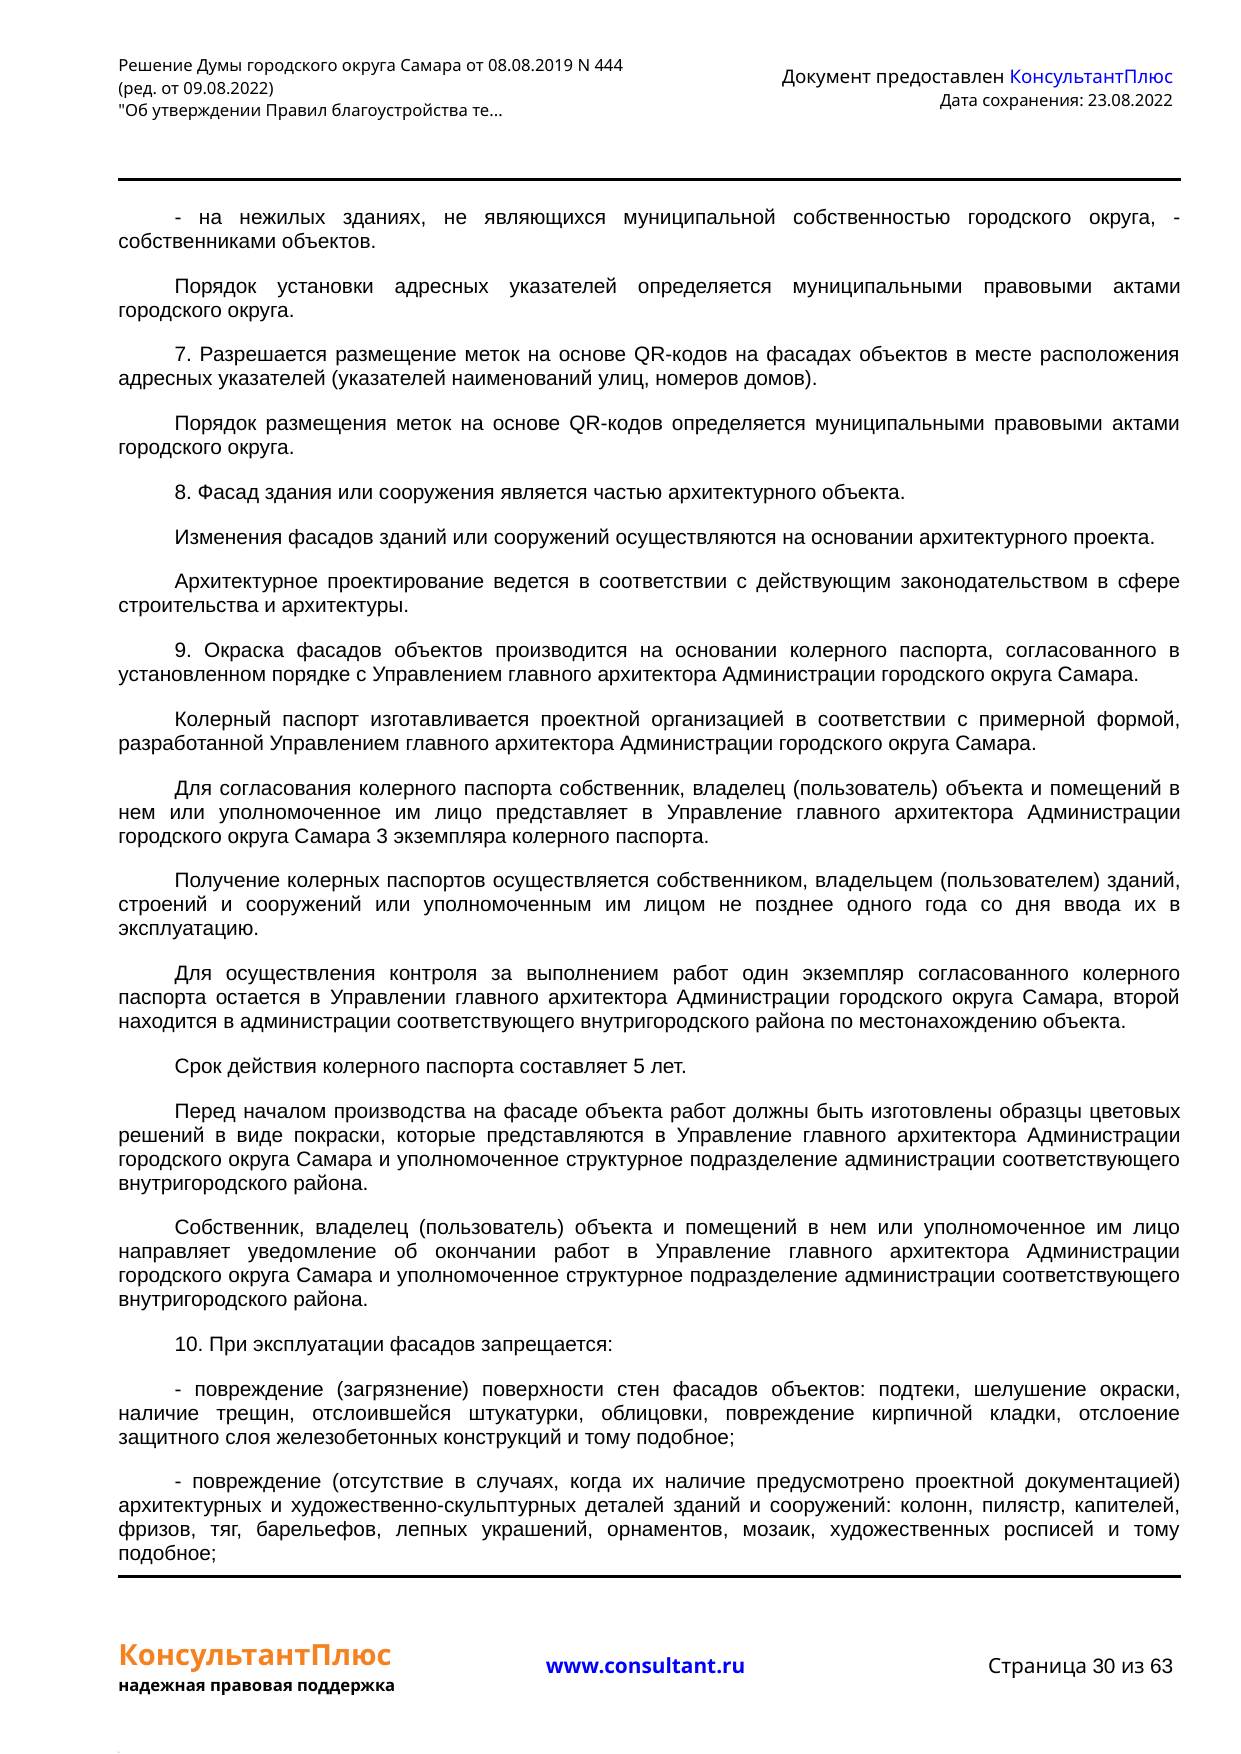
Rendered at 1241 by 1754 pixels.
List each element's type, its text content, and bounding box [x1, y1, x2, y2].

text Собственник, владелец (пользователь) объекта и помещений в нем или уполномоченное им лицо направляет уведомление об окончании работ в Управление главного архитектора Администрации городского округа Самара и уполномоченное структурное подразделение администрации соответствующего внутригородского района. [118, 1215, 1181, 1311]
text 10. При эксплуатации фасадов запрещается: [118, 1332, 1181, 1356]
text - на нежилых зданиях, не являющихся муниципальной собственностью городского округа, - собственниками объектов. [118, 205, 1181, 253]
text Получение колерных паспортов осуществляется собственником, владельцем (пользователем) зданий, строений и сооружений или уполномоченным им лицом не позднее одного года со дня ввода их в эксплуатацию. [118, 868, 1181, 940]
text 8. Фасад здания или сооружения является частью архитектурного объекта. [118, 480, 1181, 504]
text 9. Окраска фасадов объектов производится на основании колерного паспорта, согласованного в установленном порядке с Управлением главного архитектора Администрации городского округа Самара. [118, 638, 1181, 686]
text Архитектурное проектирование ведется в соответствии с действующим законодательством в сфере строительства и архитектуры. [118, 569, 1181, 617]
text Изменения фасадов зданий или сооружений осуществляются на основании архитектурного проекта. [118, 524, 1181, 548]
text Для согласования колерного паспорта собственник, владелец (пользователь) объекта и помещений в нем или уполномоченное им лицо представляет в Управление главного архитектора Администрации городского округа Самара 3 экземпляра колерного паспорта. [118, 776, 1181, 847]
text Колерный паспорт изготавливается проектной организацией в соответствии с примерной формой, разработанной Управлением главного архитектора Администрации городского округа Самара. [118, 707, 1181, 755]
text Срок действия колерного паспорта составляет 5 лет. [118, 1054, 1181, 1078]
text - повреждение (отсутствие в случаях, когда их наличие предусмотрено проектной документацией) архитектурных и художественно-скульптурных деталей зданий и сооружений: колонн, пилястр, капителей, фризов, тяг, барельефов, лепных украшений, орнаментов, мозаик, художественных росписей и тому подобное; [118, 1469, 1181, 1565]
text Порядок размещения меток на основе QR-кодов определяется муниципальными правовыми актами городского округа. [118, 411, 1181, 459]
text 7. Разрешается размещение меток на основе QR-кодов на фасадах объектов в месте расположения адресных указателей (указателей наименований улиц, номеров домов). [118, 342, 1181, 390]
text Для осуществления контроля за выполнением работ один экземпляр согласованного колерного паспорта остается в Управлении главного архитектора Администрации городского округа Самара, второй находится в администрации соответствующего внутригородского района по местонахождению объекта. [118, 961, 1181, 1033]
text Порядок установки адресных указателей определяется муниципальными правовыми актами городского округа. [118, 273, 1181, 321]
text - повреждение (загрязнение) поверхности стен фасадов объектов: подтеки, шелушение окраски, наличие трещин, отслоившейся штукатурки, облицовки, повреждение кирпичной кладки, отслоение защитного слоя железобетонных конструкций и тому подобное; [118, 1377, 1181, 1448]
text Перед началом производства на фасаде объекта работ должны быть изготовлены образцы цветовых решений в виде покраски, которые представляются в Управление главного архитектора Администрации городского округа Самара и уполномоченное структурное подразделение администрации соответствующего внутригородского района. [118, 1098, 1181, 1194]
